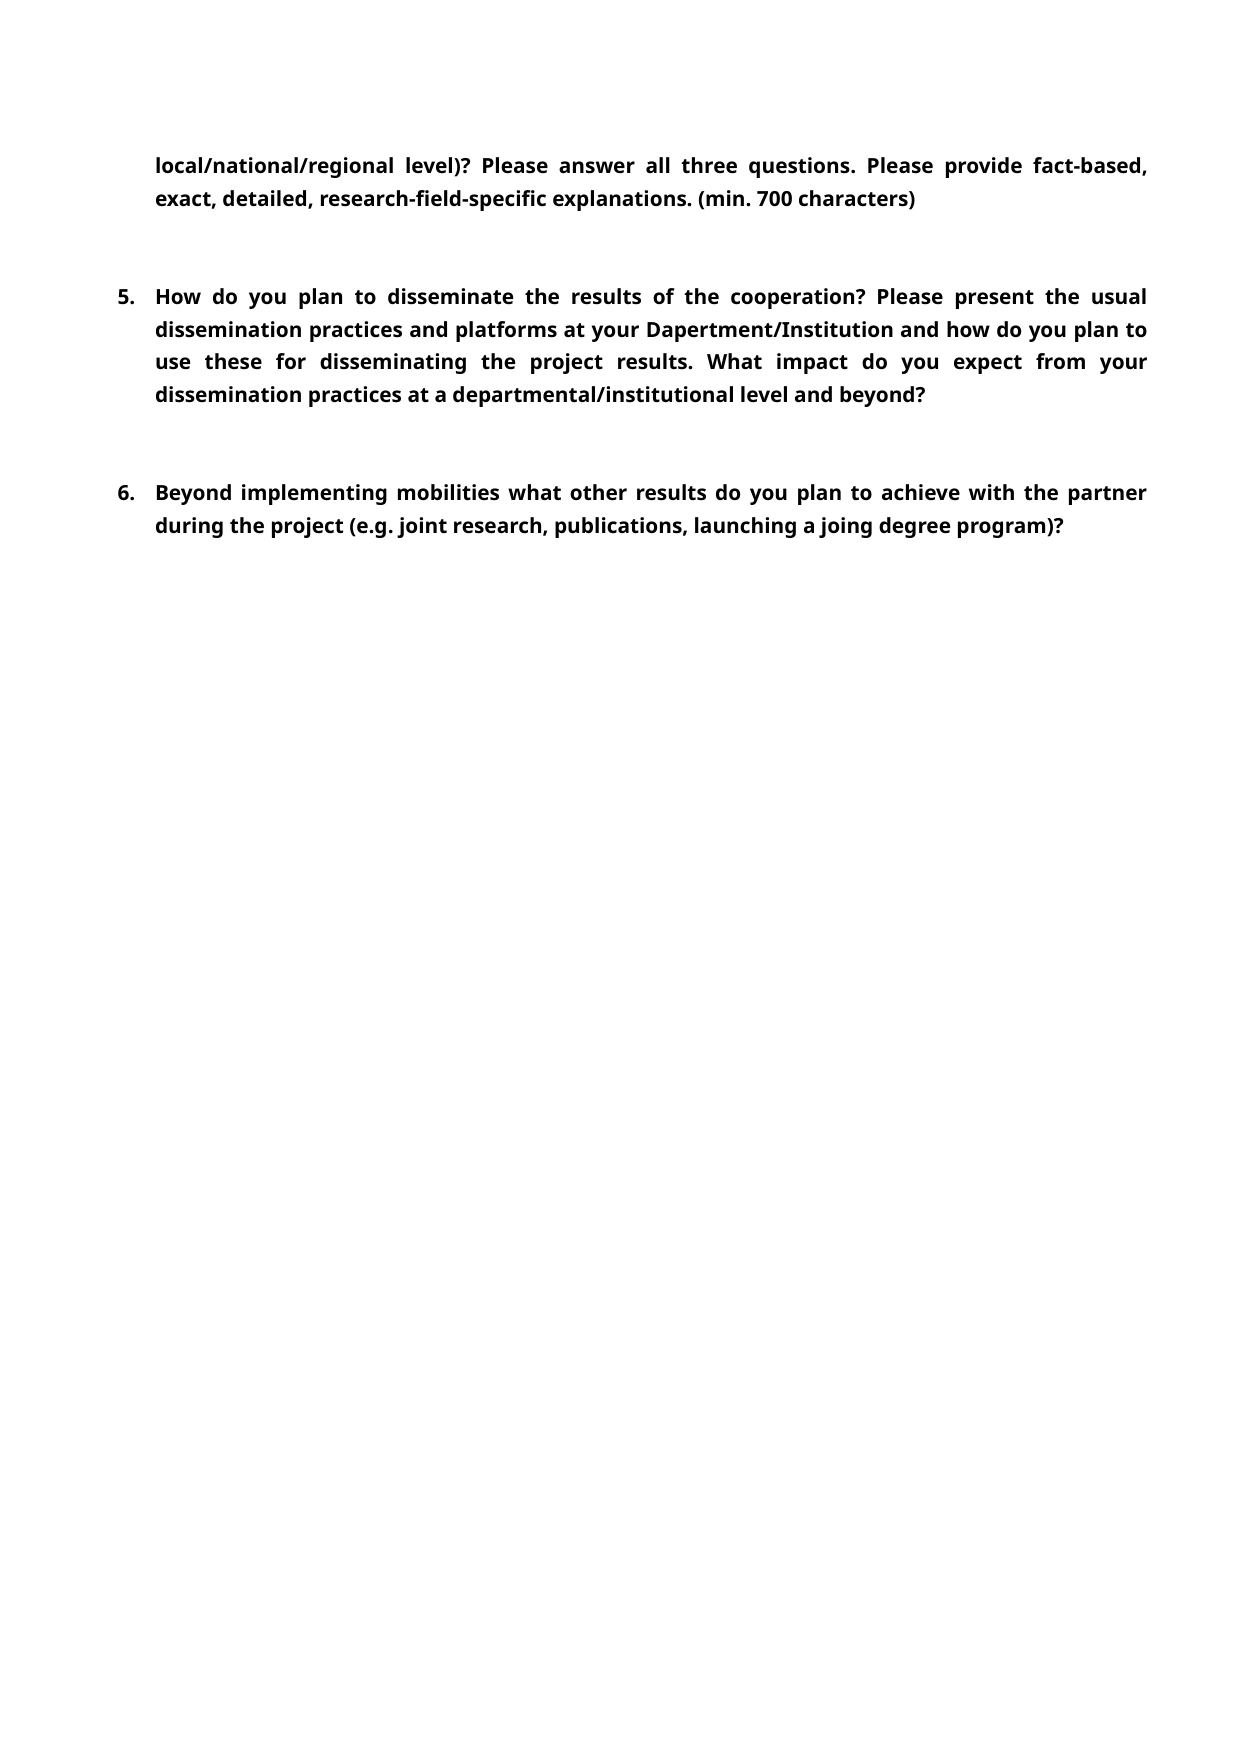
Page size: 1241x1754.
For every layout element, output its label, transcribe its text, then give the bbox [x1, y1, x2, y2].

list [117, 151, 1149, 212]
list How do you plan to disseminate the results of the cooperation? Please present the usual dissemination practices and platforms at your Dapertment/Institution and how do you plan to use these for disseminating the project results. What impact do you expect from your dissemination practices at a departmental/institutional level and beyond? [117, 282, 1149, 408]
list Beyond implementing mobilities what other results do you plan to achieve with the partner during the project (e.g. joint research, publications, launching a joing degree program)? [117, 478, 1149, 539]
